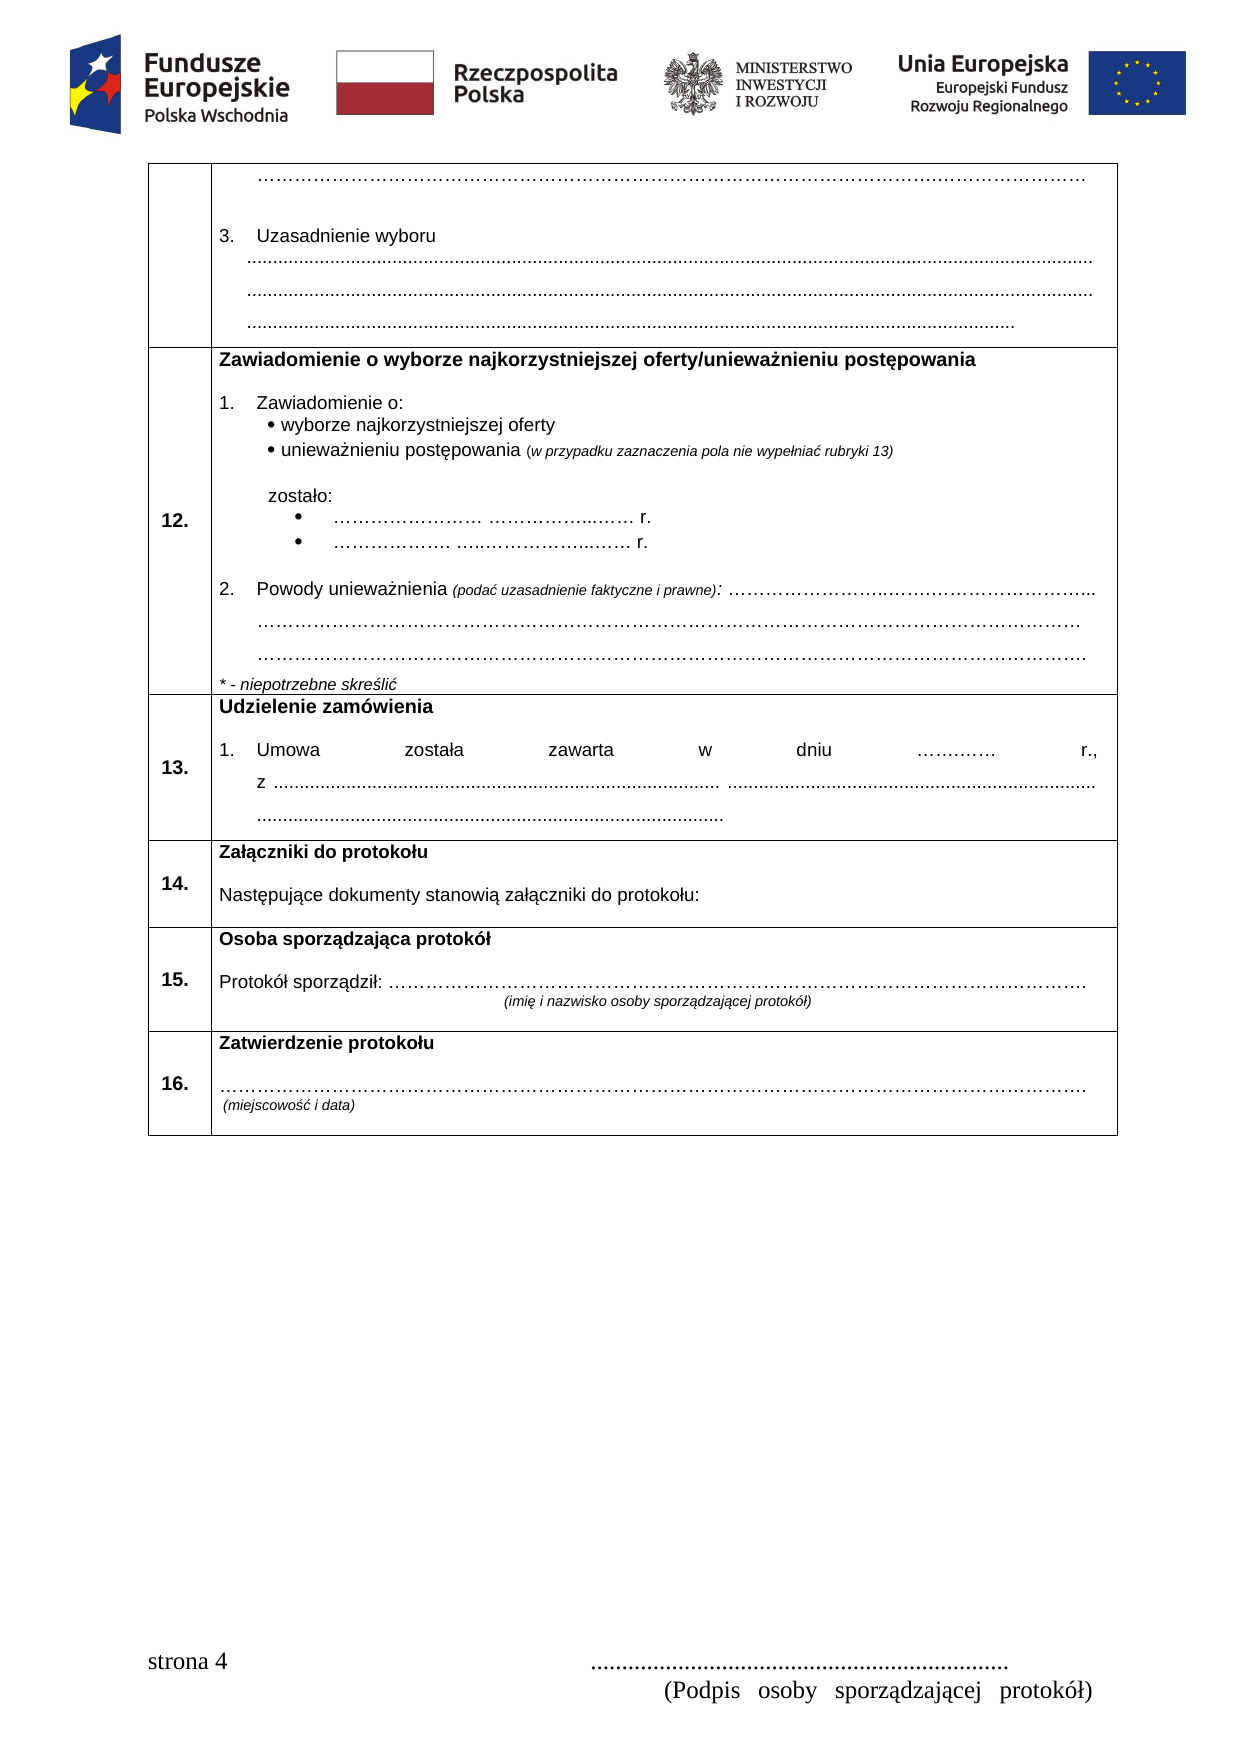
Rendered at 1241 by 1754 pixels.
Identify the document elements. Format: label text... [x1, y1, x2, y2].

table_cell Załączniki do protokołu Następujące dokumenty stanowią załączniki do protokołu: [212, 841, 1117, 927]
table_cell Zawiadomienie o wyborze najkorzystniejszej oferty/unieważnieniu postępowania Zawiadomienie o: wyborze najkorzystniejszej oferty unieważnieniu postępowania (w przypadku zaznaczenia pola nie wypełniać rubryki 13) zostało: …………………… ……………...…… r. ………………. …..……………...…… r. Powody unieważnienia (podać uzasadnienie faktyczne i prawne): ……………………..…….……………………... …………………………………………………………………………………………………………………………………………………………………………………………………………………………………………. * - niepotrzebne skreślić [212, 348, 1117, 694]
table_cell [149, 1032, 211, 1135]
table_cell Osoba sporządzająca protokół Protokół sporządził: …………………………………………………………………………………………………. (imię i nazwisko osoby sporządzającej protokół) [212, 928, 1117, 1031]
table_cell [149, 164, 211, 347]
table_cell [149, 695, 211, 839]
table_cell Zatwierdzenie protokołu …………………………………………………………………………………………………………………………. (miejscowość i data) [212, 1032, 1117, 1135]
table_cell [149, 841, 211, 927]
table_cell [149, 928, 211, 1031]
picture [0, 8, 1241, 150]
table_cell [149, 348, 211, 694]
table_cell Udzielenie zamówienia Umowa została zawarta w dniu …….…… r., z ...................................................................................... ................................................................................................................................................................. [212, 695, 1117, 839]
